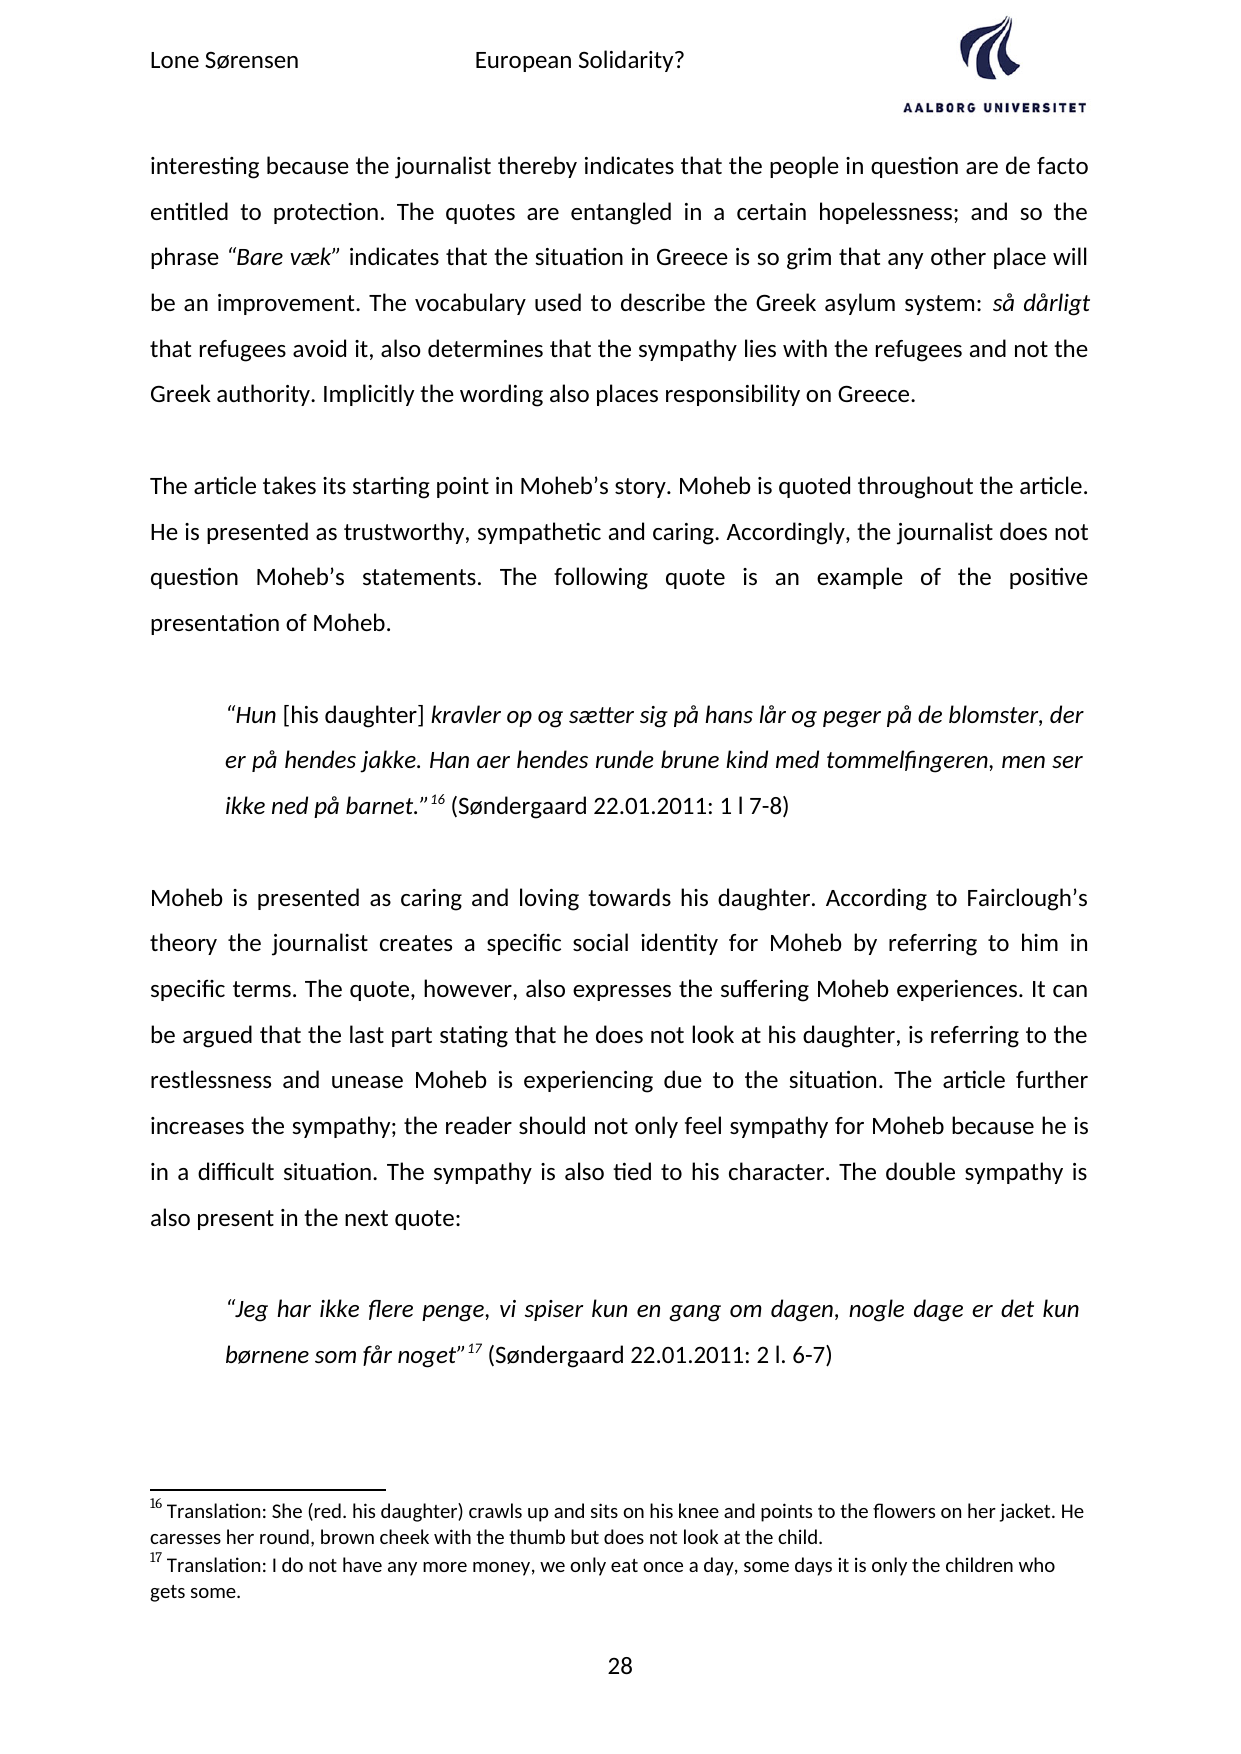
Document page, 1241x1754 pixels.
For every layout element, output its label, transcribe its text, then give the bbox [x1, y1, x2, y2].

text The article takes its starting point in Moheb’s story. Moheb is quoted throughout the article. He is presented as trustworthy, sympathetic and caring. Accordingly, the journalist does not question Moheb’s statements. The following quote is an example of the positive presentation of Moheb. [150, 470, 1090, 638]
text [150, 150, 1090, 409]
text “Hun [his daughter] kravler op og sætter sig på hans lår og peger på de blomster, der er på hendes jakke. Han aer hendes runde brune kind med tommelfingeren, men ser ikke ned på barnet.” (Søndergaard 22.01.2011: 1 l 7-8) [150, 699, 1090, 821]
text Moheb is presented as caring and loving towards his daughter. According to Fairclough’s theory the journalist creates a specific social identity for Moheb by referring to him in specific terms. The quote, however, also expresses the suffering Moheb experiences. It can be argued that the last part stating that he does not look at his daughter, is referring to the restlessness and unease Moheb is experiencing due to the situation. The article further increases the sympathy; the reader should not only feel sympathy for Moheb because he is in a difficult situation. The sympathy is also tied to his character. The double sympathy is also present in the next quote: [150, 882, 1090, 1232]
text “Jeg har ikke flere penge, vi spiser kun en gang om dagen, nogle dage er det kun børnene som får noget” (Søndergaard 22.01.2011: 2 l. 6-7) [150, 1293, 1090, 1369]
picture [900, 0, 1092, 137]
